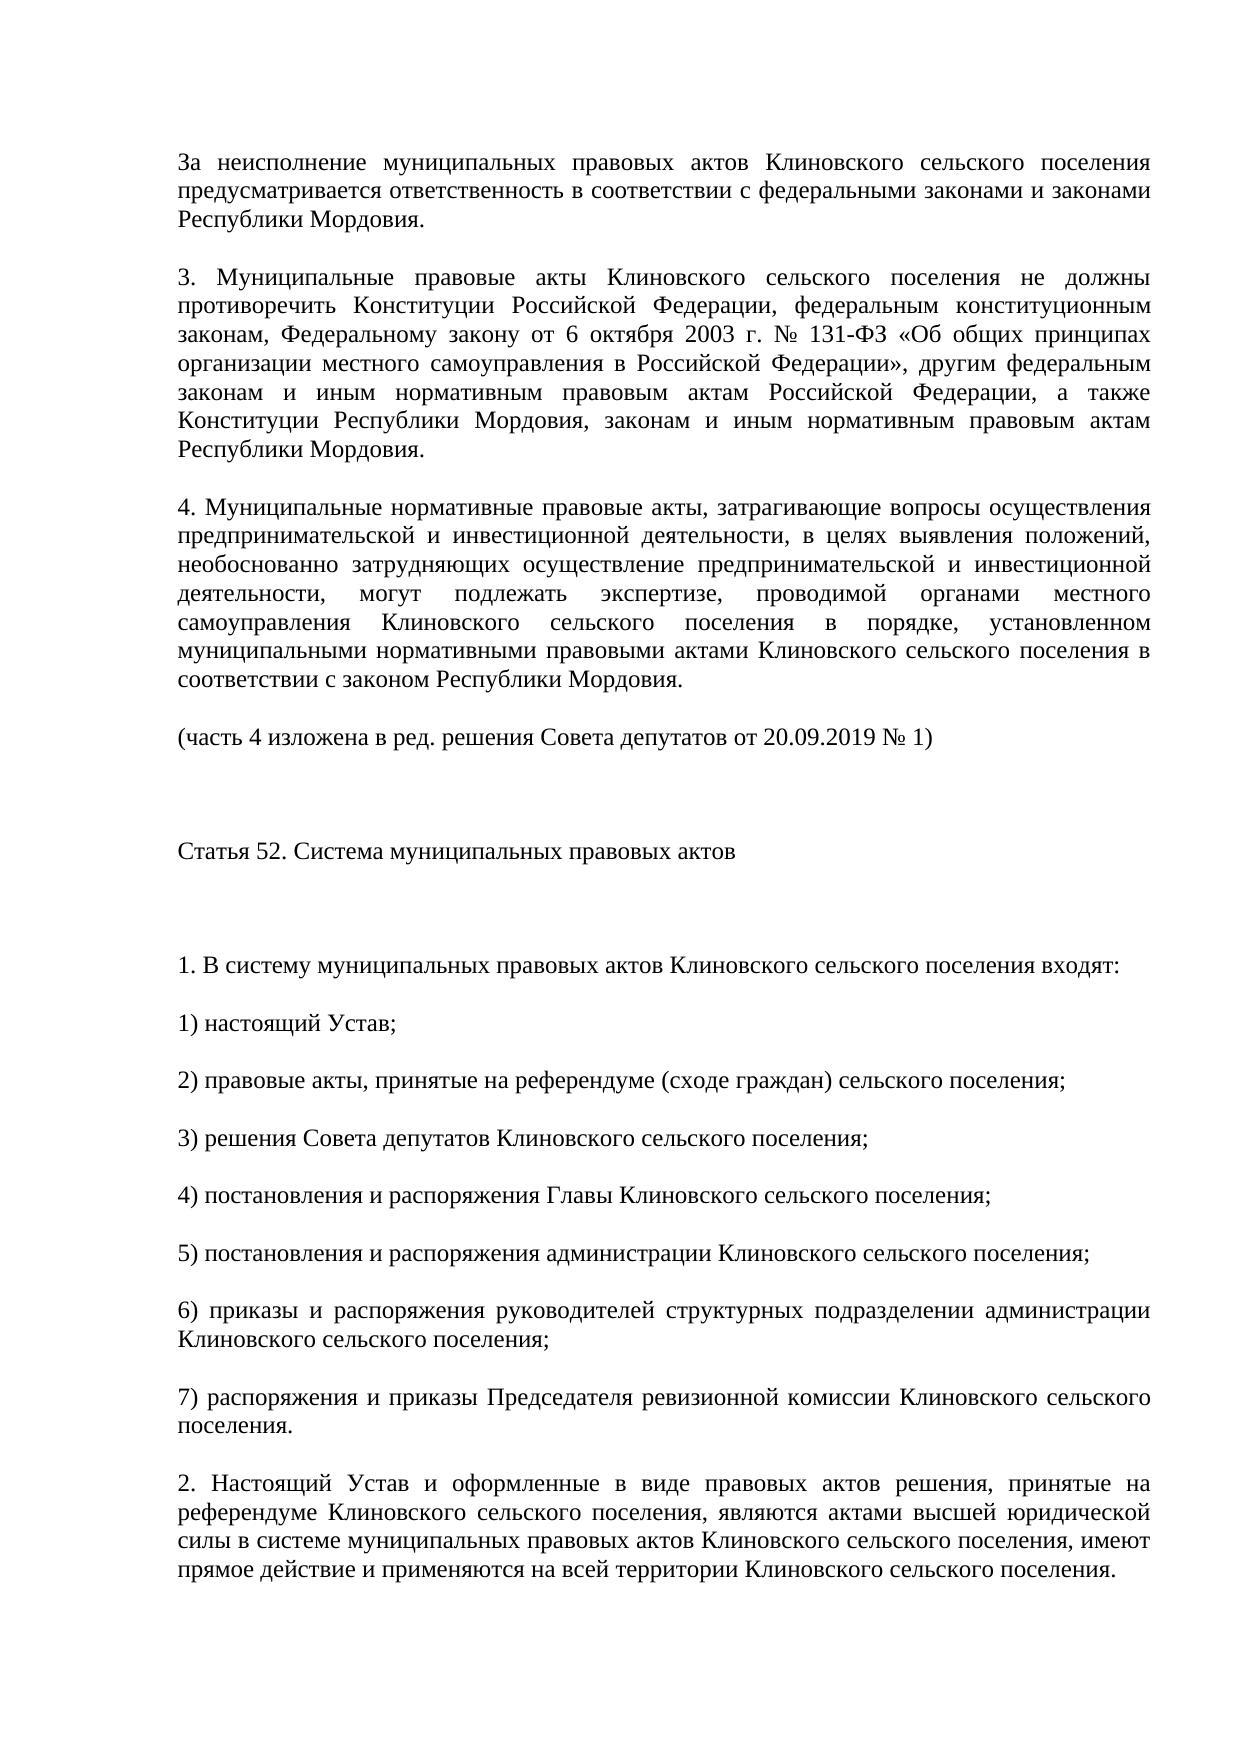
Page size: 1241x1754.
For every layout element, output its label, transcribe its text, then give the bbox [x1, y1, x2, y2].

text 4. Муниципальные нормативные правовые акты, затрагивающие вопросы осуществления предпринимательской и инвестиционной деятельности, в целях выявления положений, необоснованно затрудняющих осуществление предпринимательской и инвестиционной деятельности, могут подлежать экспертизе, проводимой органами местного самоуправления Клиновского сельского поселения в порядке, установленном муниципальными нормативными правовыми актами Клиновского сельского поселения в соответствии с законом Республики Мордовия. [177, 492, 1152, 693]
text За неисполнение муниципальных правовых актов Клиновского сельского поселения предусматривается ответственность в соответствии с федеральными законами и законами Республики Мордовия. [177, 147, 1152, 233]
text 4) постановления и распоряжения Главы Клиновского сельского поселения; [177, 1180, 1152, 1209]
text 3) решения Совета депутатов Клиновского сельского поселения; [177, 1123, 1152, 1152]
text 6) приказы и распоряжения руководителей структурных подразделении администрации Клиновского сельского поселения; [177, 1295, 1152, 1353]
text 2) правовые акты, принятые на референдуме (сходе граждан) сельского поселения; [177, 1065, 1152, 1094]
text 2. Настоящий Устав и оформленные в виде правовых актов решения, принятые на референдуме Клиновского сельского поселения, являются актами высшей юридической силы в системе муниципальных правовых актов Клиновского сельского поселения, имеют прямое действие и применяются на всей территории Клиновского сельского поселения. [177, 1468, 1152, 1583]
text Статья 52. Система муниципальных правовых актов [177, 836, 1152, 865]
text 5) постановления и распоряжения администрации Клиновского сельского поселения; [177, 1238, 1152, 1267]
text 3. Муниципальные правовые акты Клиновского сельского поселения не должны противоречить Конституции Российской Федерации, федеральным конституционным законам, Федеральному закону от 6 октября 2003 г. № 131-ФЗ «Об общих принципах организации местного самоуправления в Российской Федерации», другим федеральным законам и иным нормативным правовым актам Российской Федерации, а также Конституции Республики Мордовия, законам и иным нормативным правовым актам Республики Мордовия. [177, 262, 1152, 463]
text 1. В систему муниципальных правовых актов Клиновского сельского поселения входят: [177, 950, 1152, 979]
text 7) распоряжения и приказы Председателя ревизионной комиссии Клиновского сельского поселения. [177, 1382, 1152, 1439]
text (часть 4 изложена в ред. решения Совета депутатов от 20.09.2019 № 1) [177, 722, 1152, 751]
text 1) настоящий Устав; [177, 1008, 1152, 1037]
